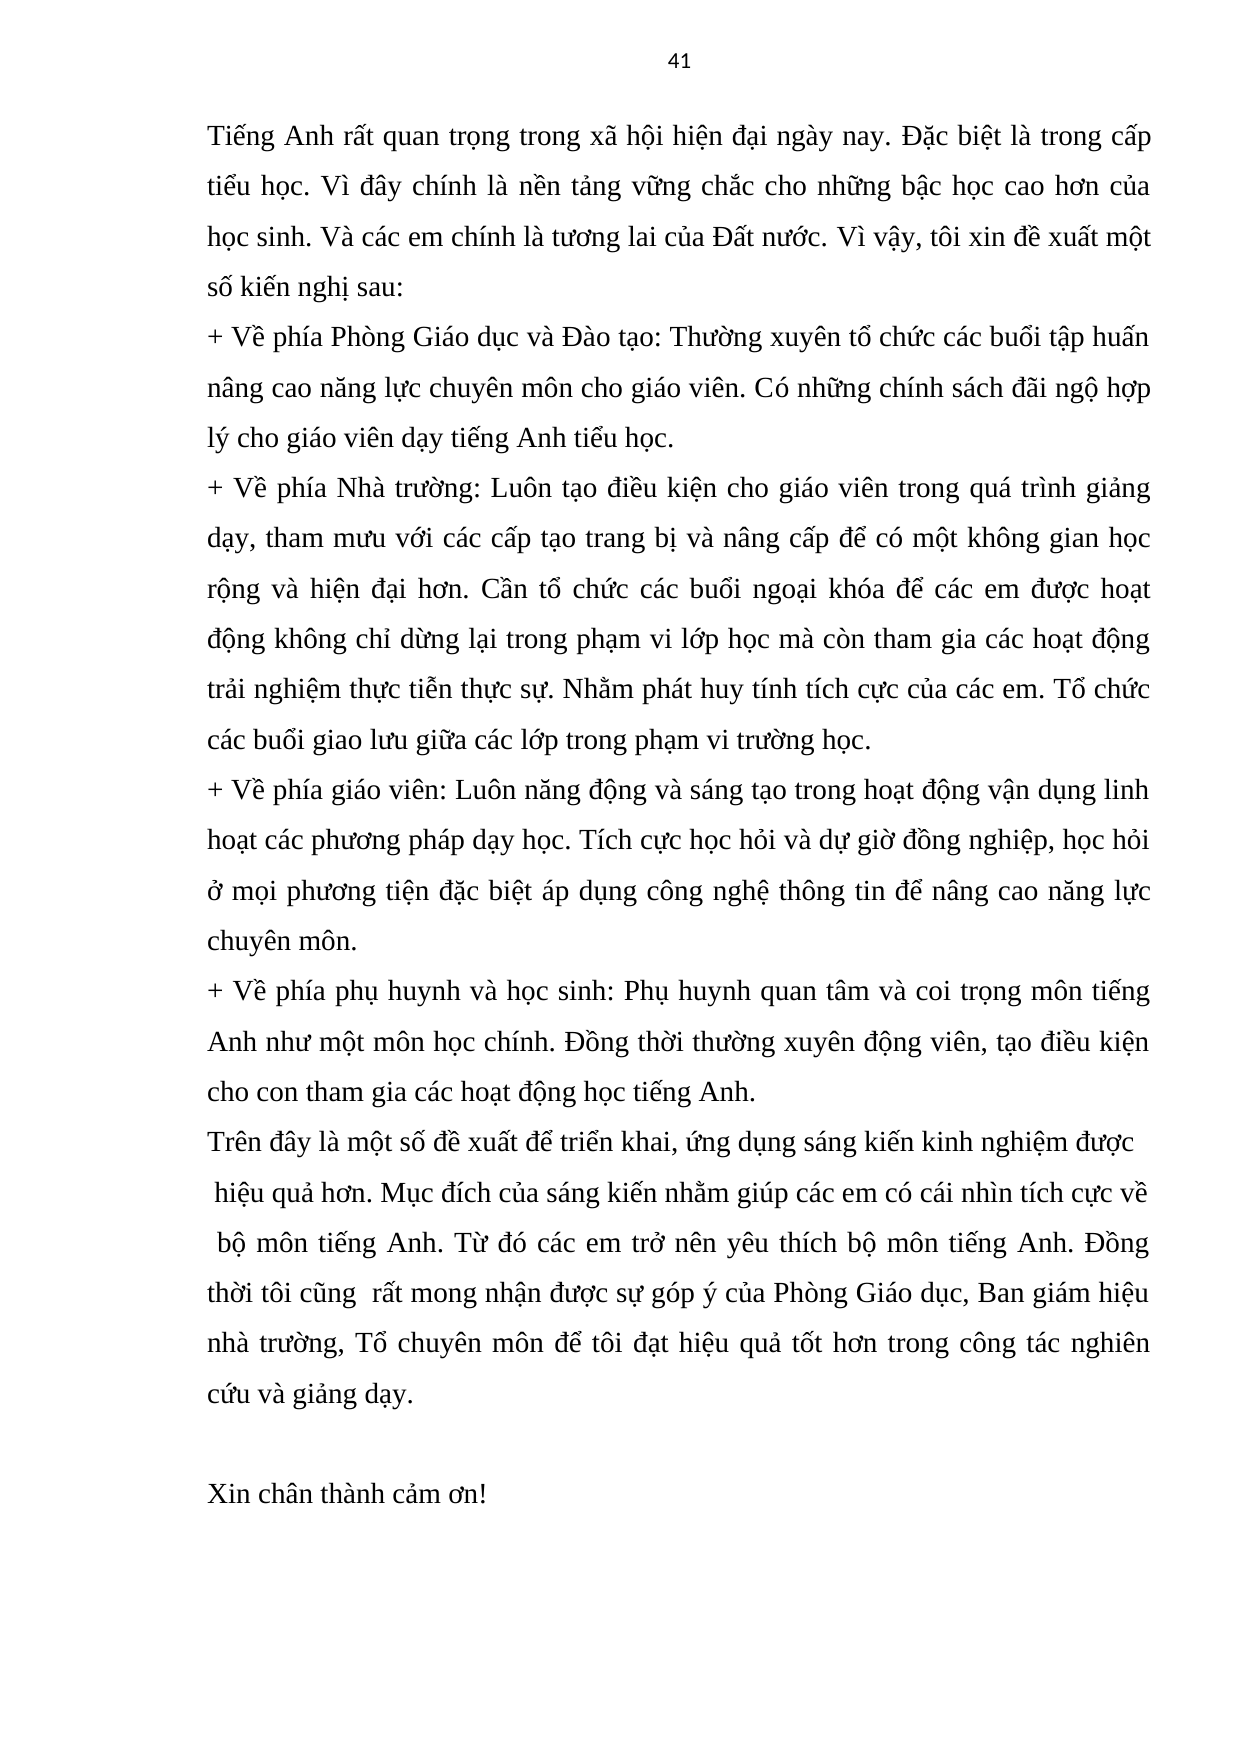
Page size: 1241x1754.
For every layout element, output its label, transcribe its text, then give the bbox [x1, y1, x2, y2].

list Tiếng Anh rất quan trọng trong xã hội hiện đại ngày nay. Đặc biệt là trong cấp tiểu học. Vì đây chính là nền tảng vững chắc cho những bậc học cao hơn của học sinh. Và các em chính là tương lai của Đất nước. Vì vậy, tôi xin đề xuất một số kiến nghị sau: [207, 118, 1152, 303]
text bộ môn tiếng Anh. Từ đó các em trở nên yêu thích bộ môn tiếng Anh. Đồng thời tôi cũng rất mong nhận được sự góp ý của Phòng Giáo dục, Ban giám hiệu nhà trường, Tổ chuyên môn để tôi đạt hiệu quả tốt hơn trong công tác nghiên cứu và giảng dạy. [207, 1225, 1152, 1409]
text + Về phía Phòng Giáo dục và Đào tạo: Thường xuyên tổ chức các buổi tập huấn nâng cao năng lực chuyên môn cho giáo viên. Có những chính sách đãi ngộ hợp lý cho giáo viên dạy tiếng Anh tiểu học. [207, 319, 1152, 453]
text + Về phía phụ huynh và học sinh: Phụ huynh quan tâm và coi trọng môn tiếng Anh như một môn học chính. Đồng thời thường xuyên động viên, tạo điều kiện cho con tham gia các hoạt động học tiếng Anh. [207, 973, 1152, 1108]
text hiệu quả hơn. Mục đích của sáng kiến nhằm giúp các em có cái nhìn tích cực về [207, 1175, 1152, 1208]
text Trên đây là một số đề xuất để triển khai, ứng dụng sáng kiến kinh nghiệm được [207, 1124, 1152, 1158]
text Xin chân thành cảm ơn! [207, 1477, 1152, 1510]
text + Về phía giáo viên: Luôn năng động và sáng tạo trong hoạt động vận dụng linh hoạt các phương pháp dạy học. Tích cực học hỏi và dự giờ đồng nghiệp, học hỏi ở mọi phương tiện đặc biệt áp dụng công nghệ thông tin để nâng cao năng lực chuyên môn. [207, 772, 1152, 957]
text + Về phía Nhà trường: Luôn tạo điều kiện cho giáo viên trong quá trình giảng dạy, tham mưu với các cấp tạo trang bị và nâng cấp để có một không gian học rộng và hiện đại hơn. Cần tổ chức các buổi ngoại khóa để các em được hoạt động không chỉ dừng lại trong phạm vi lớp học mà còn tham gia các hoạt động trải nghiệm thực tiễn thực sự. Nhằm phát huy tính tích cực của các em. Tổ chức các buổi giao lưu giữa các lớp trong phạm vi trường học. [207, 470, 1152, 755]
